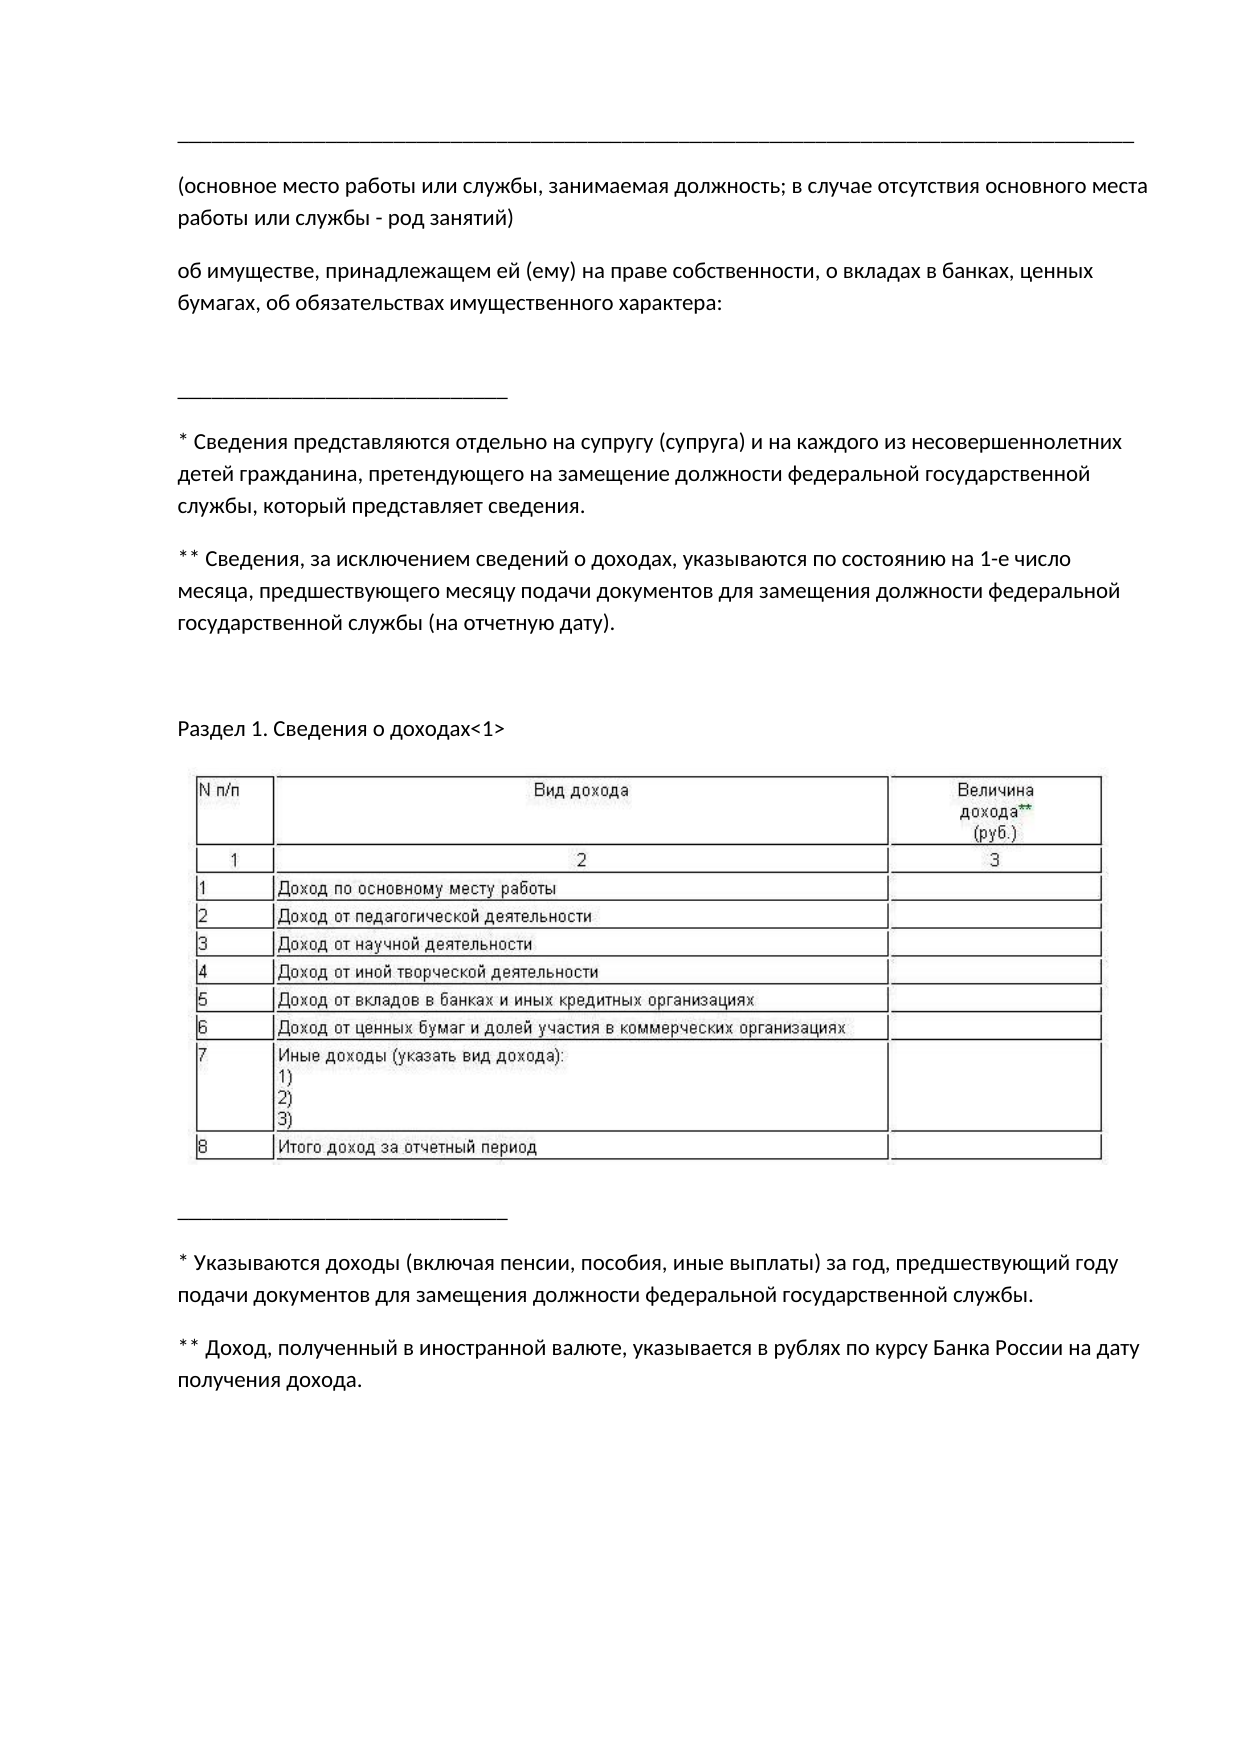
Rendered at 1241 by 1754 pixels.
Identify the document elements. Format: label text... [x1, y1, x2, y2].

text _____________________________ [177, 342, 1152, 402]
text Раздел 1. Сведения о доходах<1> [177, 714, 1152, 743]
text ** Сведения, за исключением сведений о доходах, указываются по состоянию на 1-е число месяца, предшествующего месяцу подачи документов для замещения должности федеральной государственной службы (на отчетную дату). [177, 544, 1152, 637]
text ____________________________________________________________________________________ [177, 118, 1152, 146]
picture [187, 767, 1110, 1165]
text об имуществе, принадлежащем ей (ему) на праве собственности, о вкладах в банках, ценных бумагах, об обязательствах имущественного характера: [177, 256, 1152, 317]
text (основное место работы или службы, занимаемая должность; в случае отсутствия основного места работы или службы - род занятий) [177, 171, 1152, 231]
text ** Доход, полученный в иностранной валюте, указывается в рублях по курсу Банка России на дату получения дохода. [177, 1333, 1152, 1393]
text * Указываются доходы (включая пенсии, пособия, иные выплаты) за год, предшествующий году подачи документов для замещения должности федеральной государственной службы. [177, 1248, 1152, 1308]
text * Сведения представляются отдельно на супругу (супруга) и на каждого из несовершеннолетних детей гражданина, претендующего на замещение должности федеральной государственной службы, который представляет сведения. [177, 427, 1152, 519]
text _____________________________ [177, 1195, 1152, 1223]
